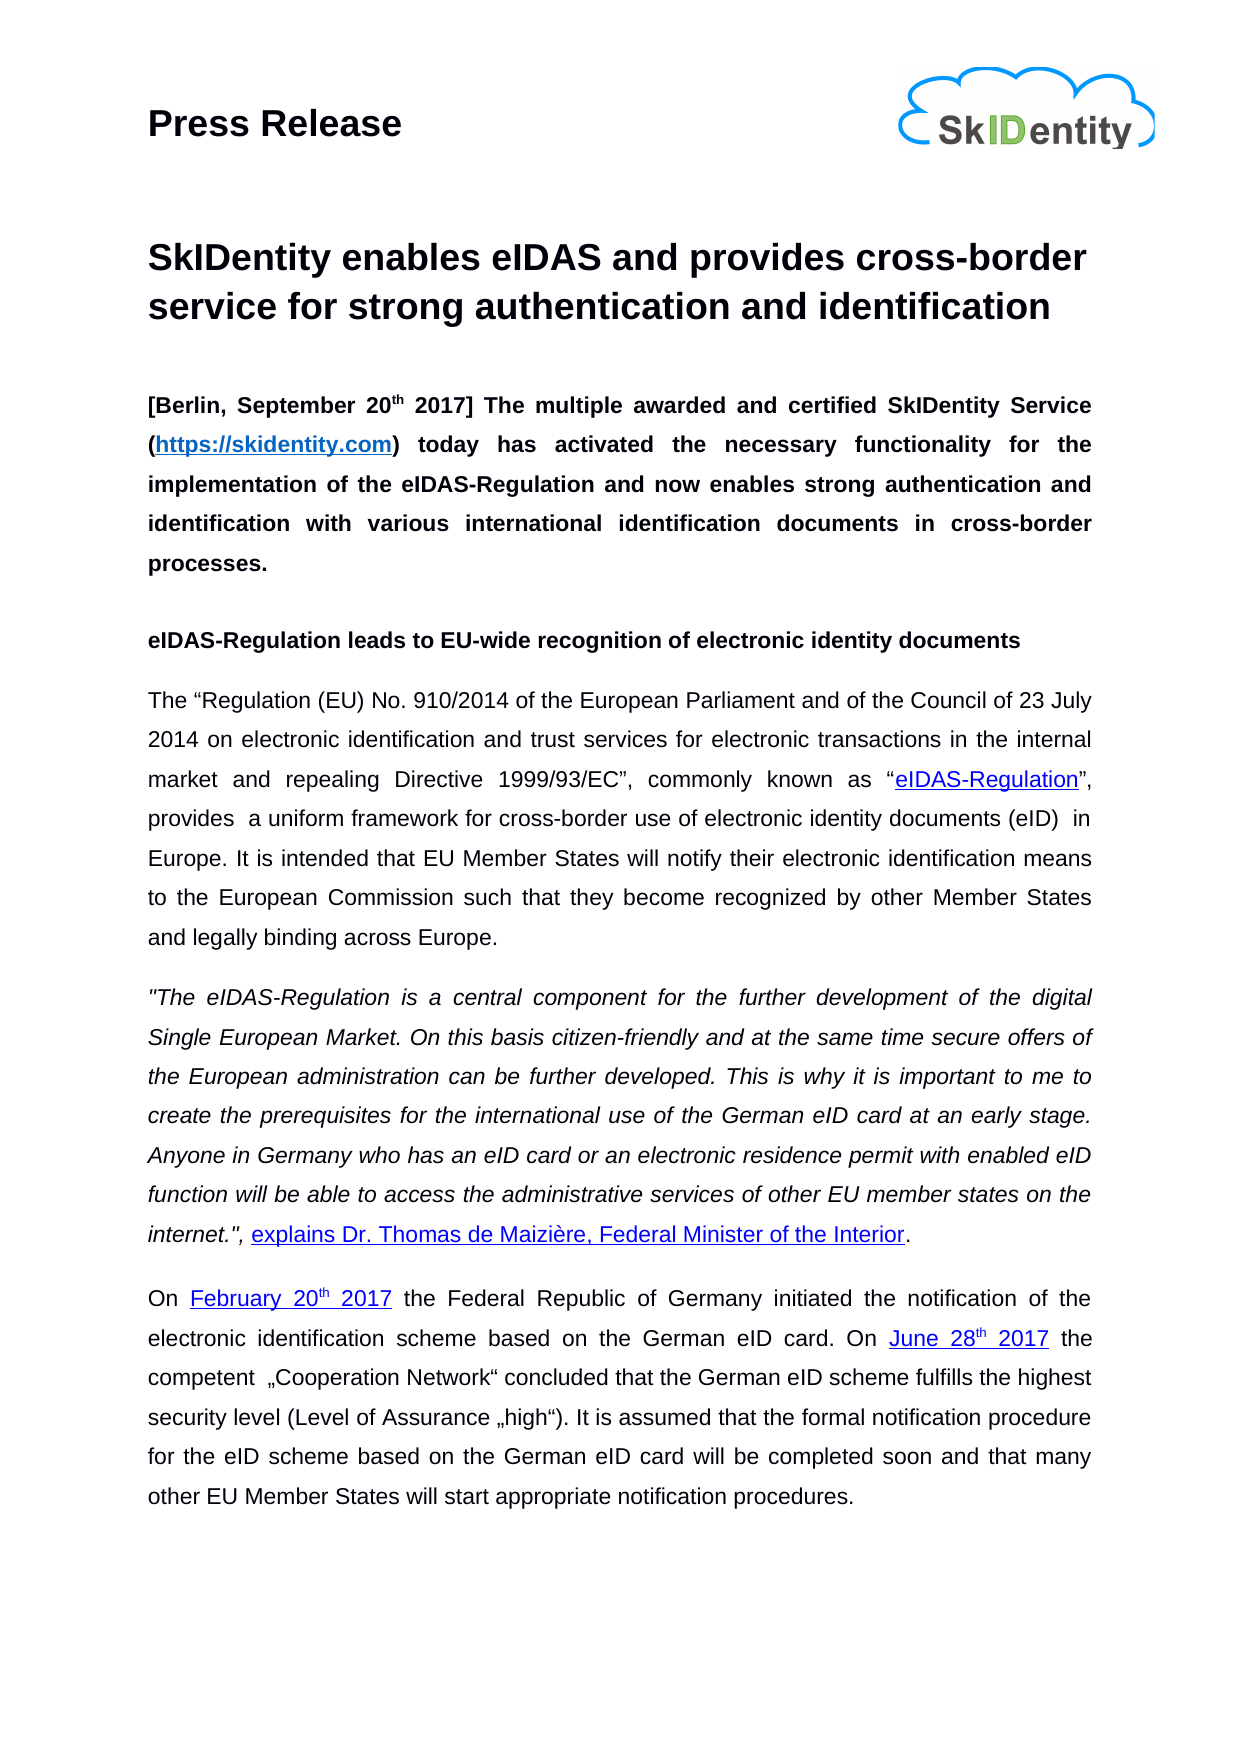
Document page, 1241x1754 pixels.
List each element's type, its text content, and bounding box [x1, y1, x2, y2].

text "The eIDAS-Regulation is a central component for the further development of the digital Single European Market. On this basis citizen-friendly and at the same time secure offers of the European administration can be further developed. This is why it is important to me to create the prerequisites for the international use of the German eID card at an early stage. Anyone in Germany who has an eID card or an electronic residence permit with enabled eID function will be able to access the administrative services of other EU member states on the internet.", explains Dr. Thomas de Maizière, Federal Minister of the Interior. [148, 984, 1093, 1247]
text [Berlin, September 20th 2017] The multiple awarded and certified SkIDentity Service (https://skidentity.com) today has activated the necessary functionality for the implementation of the eIDAS-Regulation and now enables strong authentication and identification with various international identification documents in cross-border processes. [148, 371, 1093, 576]
text The “Regulation (EU) No. 910/2014 of the European Parliament and of the Council of 23 July 2014 on electronic identification and trust services for electronic transactions in the internal market and repealing Directive 1999/93/EC”, commonly known as “eIDAS-Regulation”, provides a uniform framework for cross-border use of electronic identity documents (eID) in Europe. It is intended that EU Member States will notify their electronic identification means to the European Commission such that they become recognized by other Member States and legally binding across Europe. [148, 687, 1093, 950]
text On February 20th 2017 the Federal Republic of Germany initiated the notification of the electronic identification scheme based on the German eID card. On June 28th 2017 the competent „Cooperation Network“ concluded that the German eID scheme fulfills the highest security level (Level of Assurance „high“). It is assumed that the formal notification procedure for the eID scheme based on the German eID card will be completed soon and that many other EU Member States will start appropriate notification procedures. [148, 1285, 1093, 1509]
text eIDAS-Regulation leads to EU-wide recognition of electronic identity documents [148, 627, 1093, 653]
picture [898, 67, 1155, 149]
text SkIDentity enables eIDAS and provides cross-border service for strong authentication and identification [148, 235, 1093, 327]
